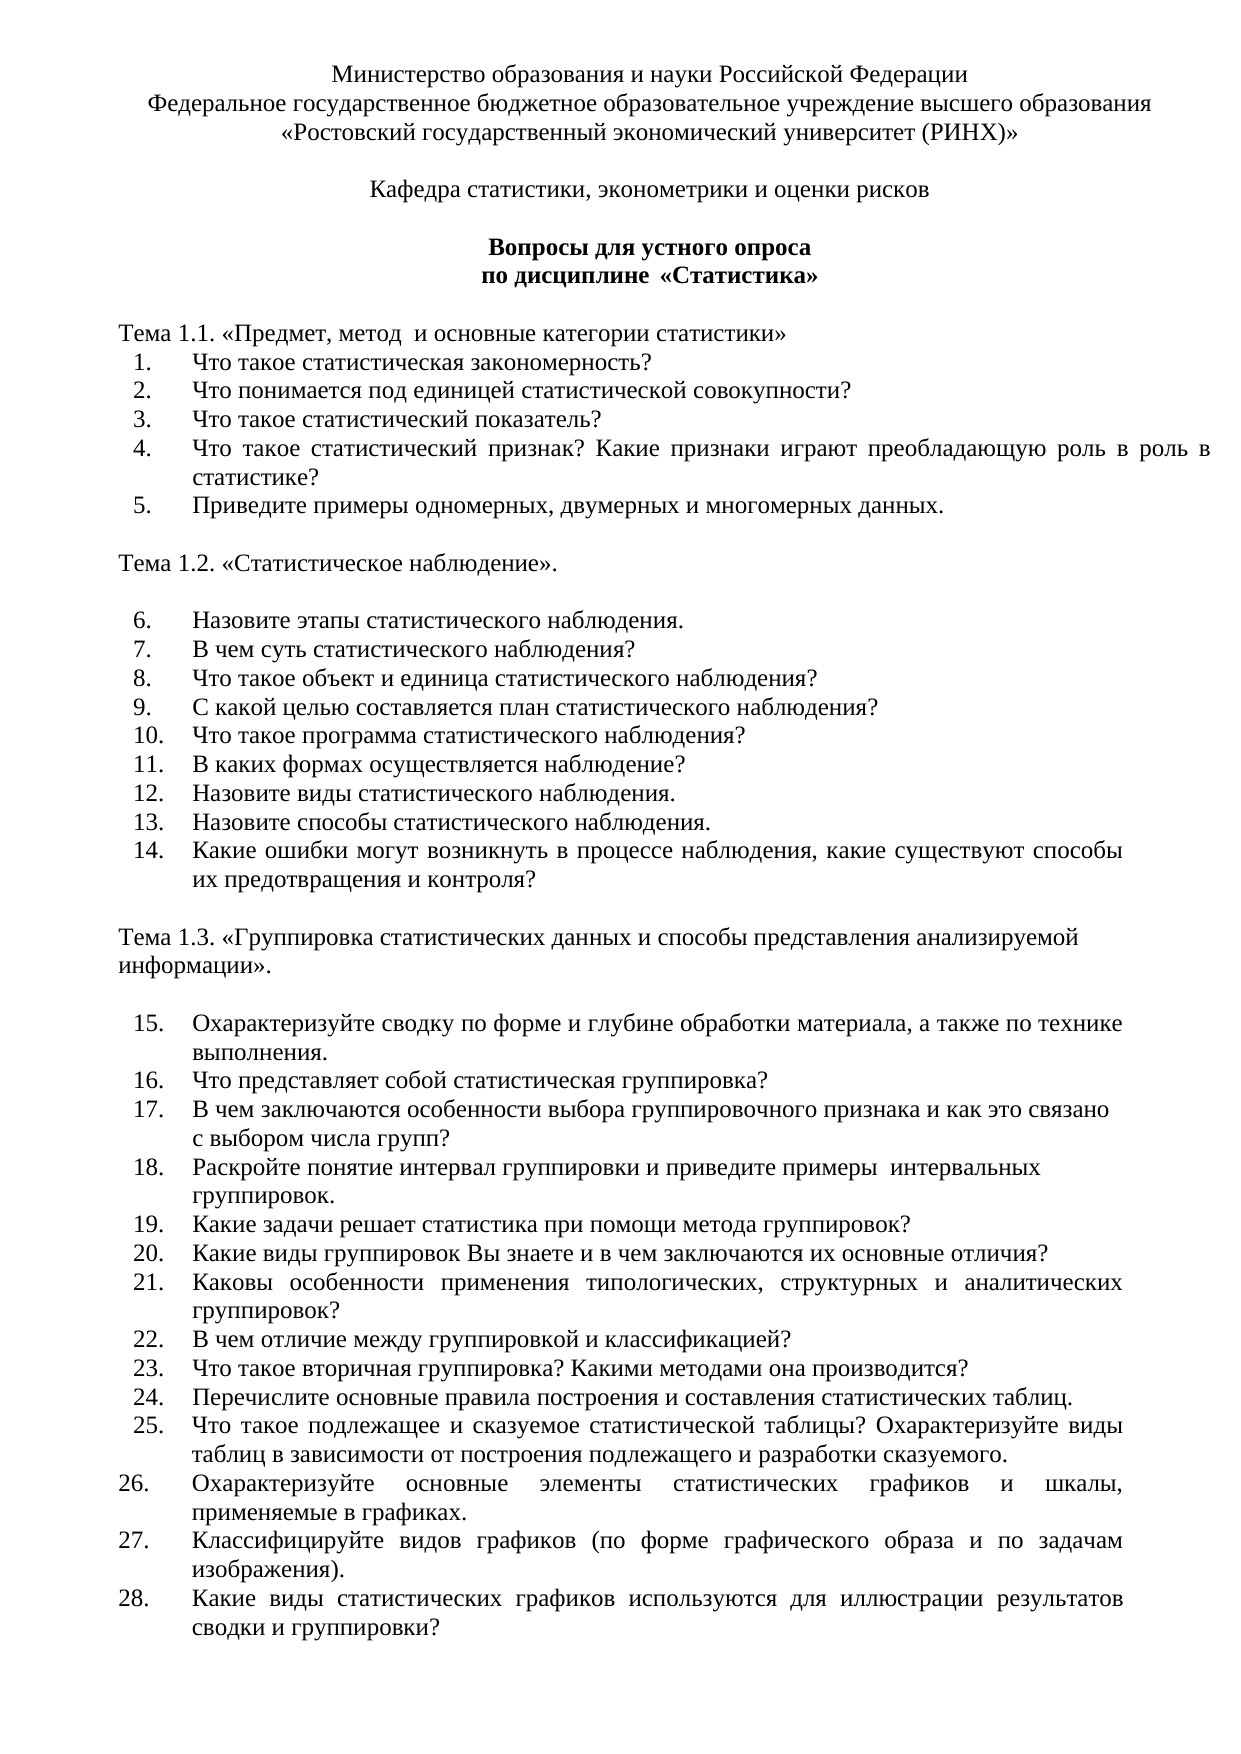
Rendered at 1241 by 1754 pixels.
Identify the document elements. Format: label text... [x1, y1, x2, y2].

table_cell Тема 1.2. «Статистическое наблюдение». Назовите этапы статистического наблюдения. В чем суть статистического наблюдения? Что такое объект и единица статистического наблюдения? С какой целью составляется план статистического наблюдения? Что такое программа статистического наблюдения? В каких формах осуществляется наблюдение? Назовите виды статистического наблюдения. Назовите способы статистического наблюдения. Какие ошибки могут возникнуть в процессе наблюдения, какие существуют способы их предотвращения и контроля? [107, 519, 1135, 893]
text Вопросы для устного опроса [118, 232, 1181, 260]
text Министерство образования и науки Российской Федерации [118, 59, 1181, 88]
text Федеральное государственное бюджетное образовательное учреждение высшего образования [118, 88, 1181, 117]
text по дисциплине «Статистика» [118, 260, 1181, 289]
text «Ростовский государственный экономический университет (РИНХ)» [118, 117, 1181, 145]
text Кафедра статистики, эконометрики и оценки рисков [118, 174, 1181, 203]
table_header Тема 1.1. «Предмет, метод и основные категории статистики» Что такое статистическая закономерность? Что понимается под единицей статистической совокупности? Что такое статистический показатель? Что такое статистический признак? Какие признаки играют преобладающую роль в роль в статистике? Приведите примеры одномерных, двумерных и многомерных данных. [107, 318, 1135, 519]
table_cell Тема 1.3. «Группировка статистических данных и способы представления анализируемой информации». Охарактеризуйте сводку по форме и глубине обработки материала, а также по технике выполнения. Что представляет собой статистическая группировка? В чем заключаются особенности выбора группировочного признака и как это связано с выбором числа групп? Раскройте понятие интервал группировки и приведите примеры интервальных группировок. Какие задачи решает статистика при помощи метода группировок? Какие виды группировок Вы знаете и в чем заключаются их основные отличия? Каковы особенности применения типологических, структурных и аналитических группировок? В чем отличие между группировкой и классификацией? Что такое вторичная группировка? Какими методами она производится? Перечислите основные правила построения и составления статистических таблиц. Что такое подлежащее и сказуемое статистической таблицы? Охарактеризуйте виды таблиц в зависимости от построения подлежащего и разработки сказуемого. Охарактеризуйте основные элементы статистических графиков и шкалы, применяемые в графиках. Классифицируйте видов графиков (по форме графического образа и по задачам изображения). Какие виды статистических графиков используются для иллюстрации результатов сводки и группировки? [107, 893, 1135, 1669]
